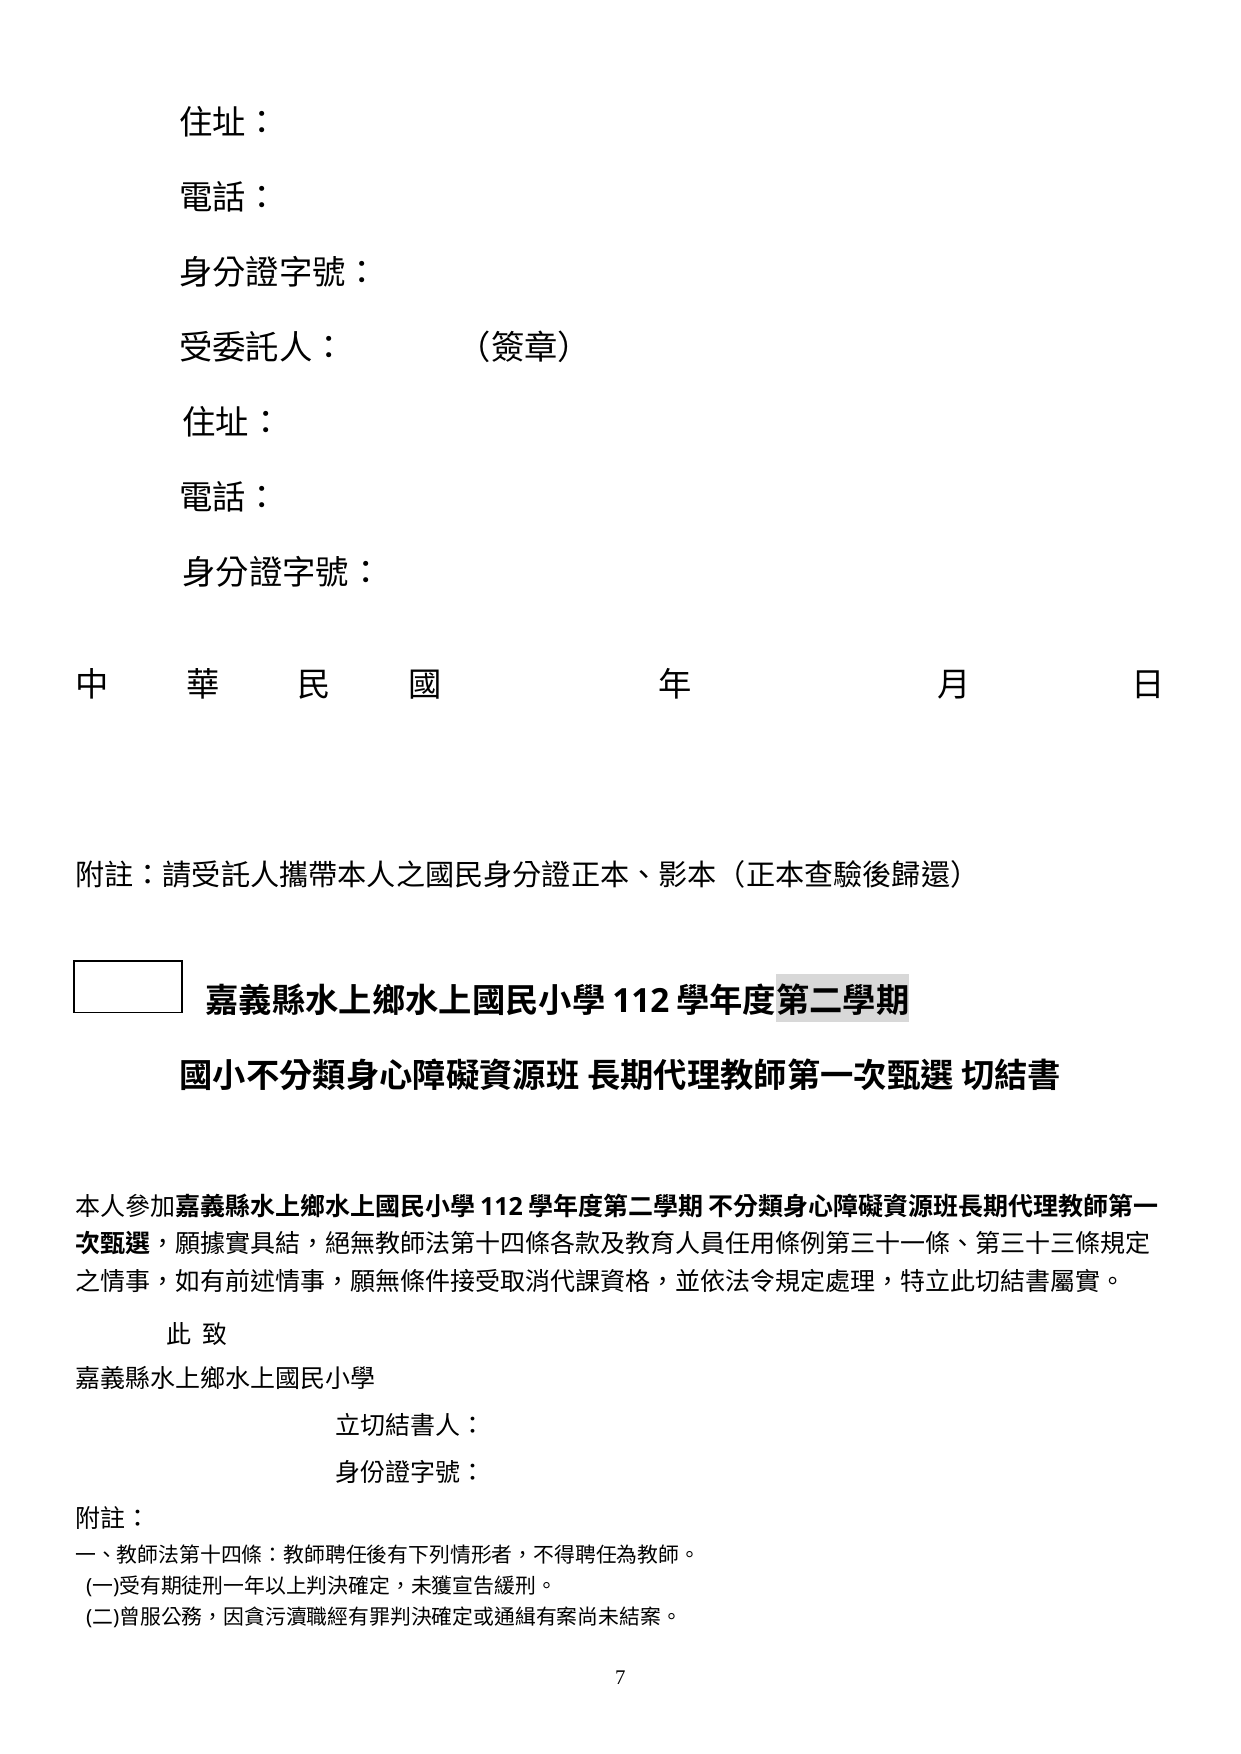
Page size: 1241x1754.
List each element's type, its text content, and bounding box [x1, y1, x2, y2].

text 住址： [75, 382, 1165, 457]
text 身分證字號： [75, 232, 1165, 307]
text 中 華 民 國 年 月 日 [75, 645, 1165, 720]
text 附註：請受託人攜帶本人之國民身分證正本、影本（正本查驗後歸還） [75, 836, 1165, 911]
text 身分證字號： [75, 532, 1165, 607]
text 此 致 [75, 1323, 1165, 1348]
text 身份證字號： [75, 1452, 1165, 1488]
text 受委託人： （簽章） [75, 307, 1165, 382]
text (一)受有期徒刑一年以上判決確定，未獲宣告緩刑。 [75, 1577, 1165, 1597]
text 嘉義縣水上鄉水上國民小學 [75, 1359, 1165, 1395]
text 國小不分類身心障礙資源班 長期代理教師第一次甄選 切結書 [75, 1036, 1165, 1111]
text 電話： [75, 457, 1165, 532]
text 立切結書人： [75, 1405, 1165, 1442]
text 電話： [75, 157, 1165, 232]
text 本人參加嘉義縣水上鄉水上國民小學112學年度第二學期 不分類身心障礙資源班長期代理教師第一次甄選，願據實具結，絕無教師法第十四條各款及教育人員任用條例第三十一條、第三十三條規定之情事，如有前述情事，願無條件接受取消代課資格，並依法令規定處理，特立此切結書屬實。 [75, 1186, 1165, 1298]
text 住址： [75, 82, 1165, 157]
text 附註： [75, 1499, 1165, 1535]
text 一、教師法第十四條：教師聘任後有下列情形者，不得聘任為教師。 [75, 1545, 1165, 1566]
text (二)曾服公務，因貪污瀆職經有罪判決確定或通緝有案尚未結案。 [75, 1608, 1165, 1629]
